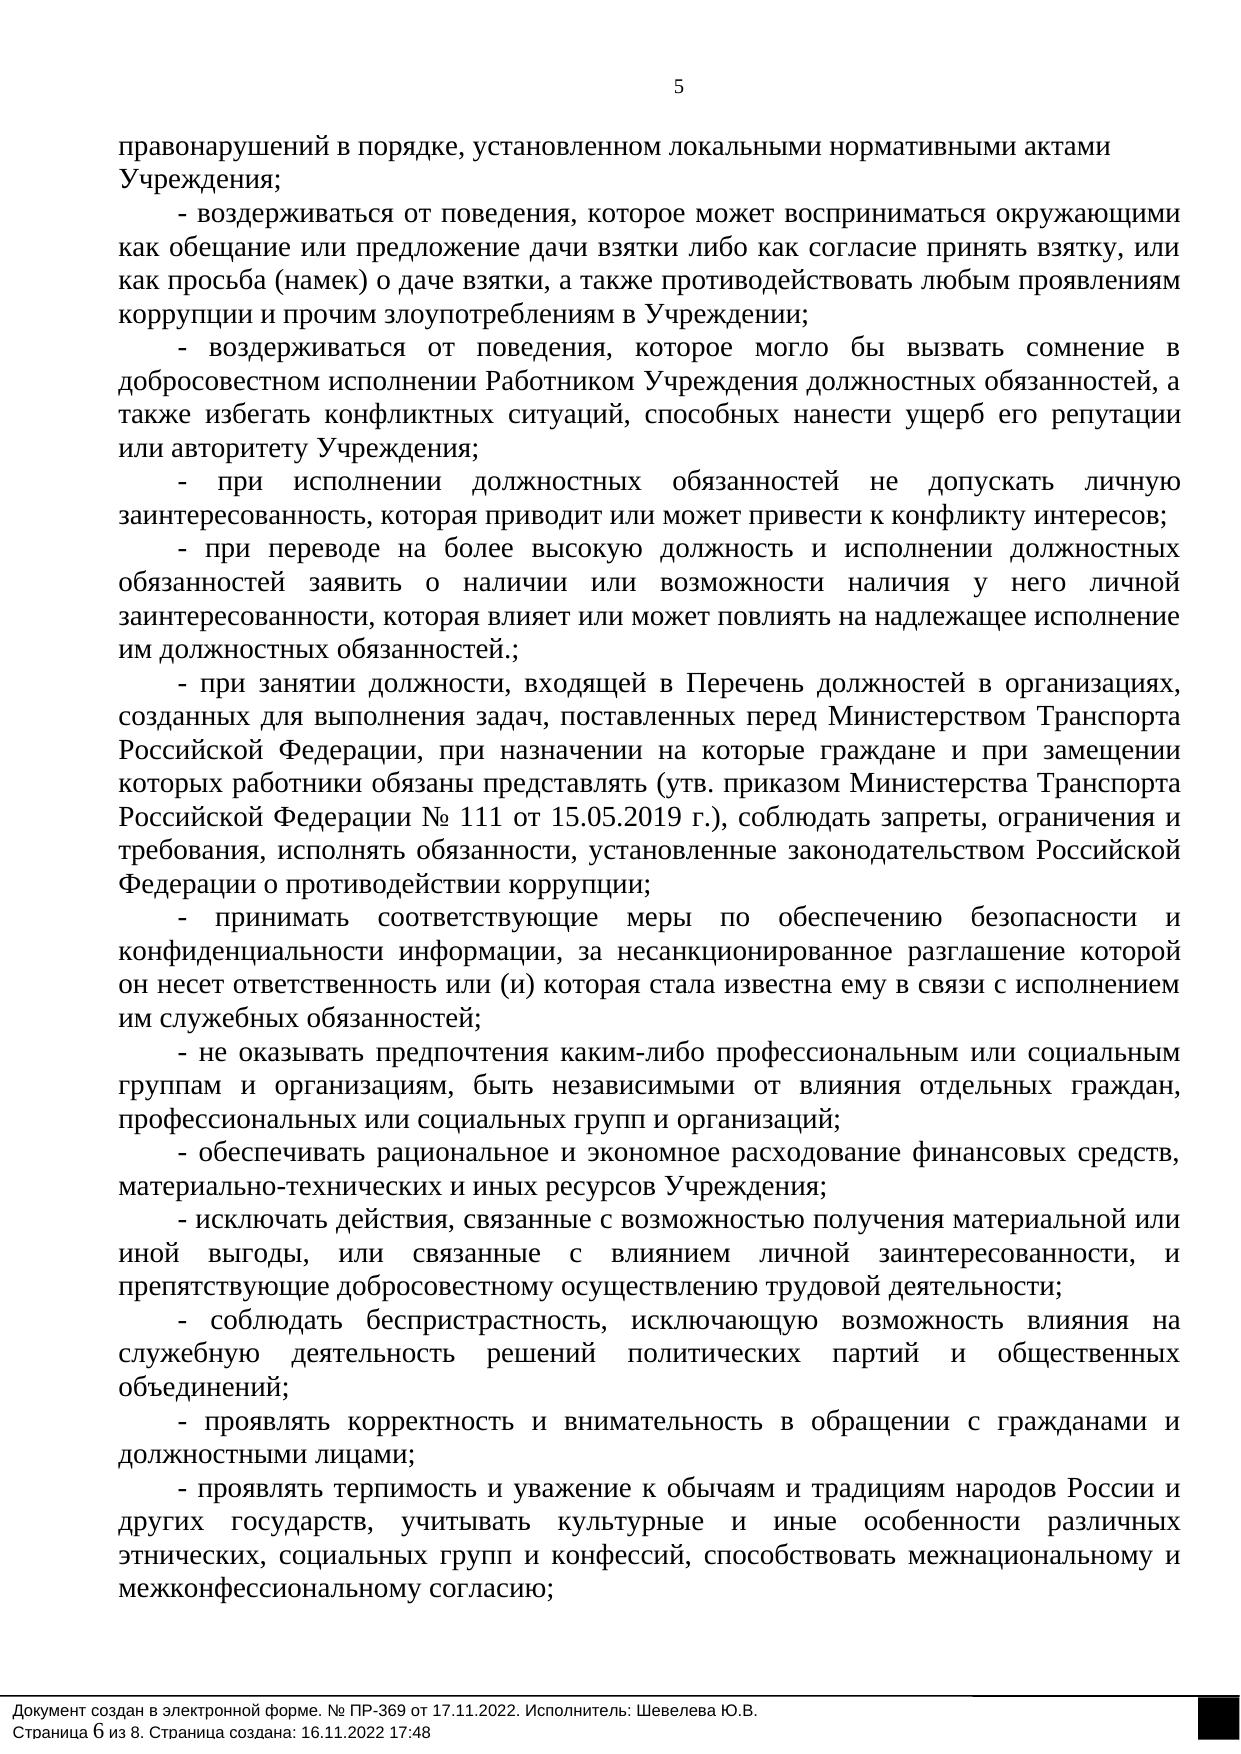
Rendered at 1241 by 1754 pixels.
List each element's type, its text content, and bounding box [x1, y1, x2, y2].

list обеспечивать рациональное и экономное расходование финансовых средств, материально-технических и иных ресурсов Учреждения; [118, 1134, 1181, 1201]
text правонарушений в порядке, установленном локальными нормативными актами Учреждения; [118, 128, 1226, 195]
list проявлять терпимость и уважение к обычаям и традициям народов России и других государств, учитывать культурные и иные особенности различных этнических, социальных групп и конфессий, способствовать межнациональному и межконфессиональному согласию; [118, 1470, 1182, 1604]
list при исполнении должностных обязанностей не допускать личную заинтересованность, которая приводит или может привести к конфликту интересов; [118, 463, 1182, 531]
list при занятии должности, входящей в Перечень должностей в организациях, созданных для выполнения задач, поставленных перед Министерством Транспорта Российской Федерации, при назначении на которые граждане и при замещении которых работники обязаны представлять (утв. приказом Министерства Транспорта Российской Федерации № 111 от 15.05.2019 г.), соблюдать запреты, ограничения и требования, исполнять обязанности, установленные законодательством Российской Федерации о противодействии коррупции; [118, 665, 1182, 899]
list принимать соответствующие меры по обеспечению безопасности и конфиденциальности информации, за несанкционированное разглашение которой он несет ответственность или (и) которая стала известна ему в связи с исполнением им служебных обязанностей; [118, 899, 1182, 1034]
list воздерживаться от поведения, которое может восприниматься окружающими как обещание или предложение дачи взятки либо как согласие принять взятку, или как просьба (намек) о даче взятки, а также противодействовать любым проявлениям коррупции и прочим злоупотреблениям в Учреждении; [118, 195, 1182, 329]
list не оказывать предпочтения каким-либо профессиональным или социальным группам и организациям, быть независимыми от влияния отдельных граждан, профессиональных или социальных групп и организаций; [118, 1034, 1182, 1134]
list исключать действия, связанные с возможностью получения материальной или иной выгоды, или связанные с влиянием личной заинтересованности, и препятствующие добросовестному осуществлению трудовой деятельности; [118, 1201, 1182, 1302]
list при переводе на более высокую должность и исполнении должностных обязанностей заявить о наличии или возможности наличия у него личной заинтересованности, которая влияет или может повлиять на надлежащее исполнение им должностных обязанностей.; [118, 531, 1181, 665]
list проявлять корректность и внимательность в обращении с гражданами и должностными лицами; [118, 1403, 1181, 1470]
list воздерживаться от поведения, которое могло бы вызвать сомнение в добросовестном исполнении Работником Учреждения должностных обязанностей, а также избегать конфликтных ситуаций, способных нанести ущерб его репутации или авторитету Учреждения; [118, 329, 1181, 463]
list соблюдать беспристрастность, исключающую возможность влияния на служебную деятельность решений политических партий и общественных объединений; [118, 1302, 1181, 1403]
